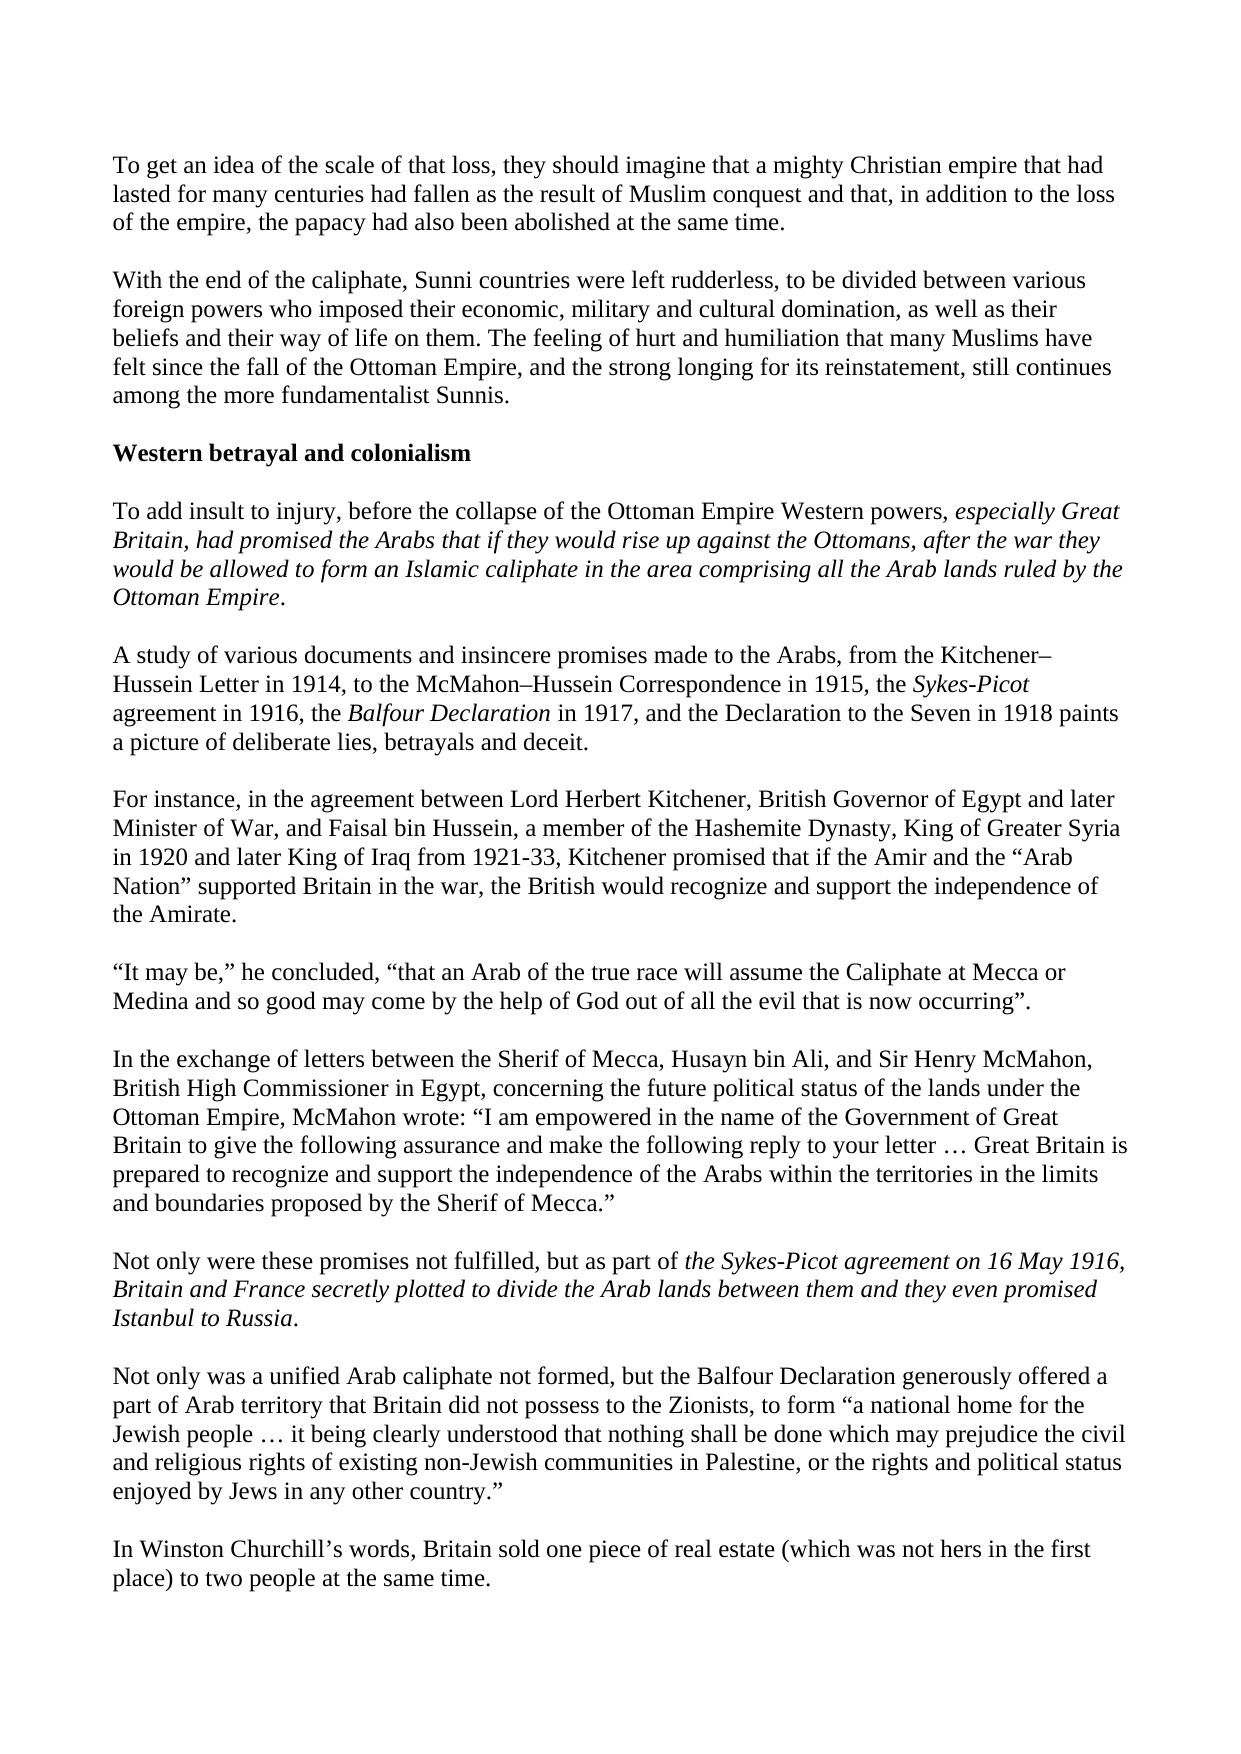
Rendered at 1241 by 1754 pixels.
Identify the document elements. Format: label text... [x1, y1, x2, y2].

text To get an idea of the scale of that loss, they should imagine that a mighty Christian empire that had lasted for many centuries had fallen as the result of Muslim conquest and that, in addition to the loss of the empire, the papacy had also been abolished at the same time. [112, 150, 1128, 236]
text For instance, in the agreement between Lord Herbert Kitchener, British Governor of Egypt and later Minister of War, and Faisal bin Hussein, a member of the Hashemite Dynasty, King of Greater Syria in 1920 and later King of Iraq from 1921-33, Kitchener promised that if the Amir and the “Arab Nation” supported Britain in the war, the British would recognize and support the independence of the Amirate. [112, 784, 1128, 928]
text Not only was a unified Arab caliphate not formed, but the Balfour Declaration generously offered a part of Arab territory that Britain did not possess to the Zionists, to form “a national home for the Jewish people … it being clearly understood that nothing shall be done which may prejudice the civil and religious rights of existing non-Jewish communities in Palestine, or the rights and political status enjoyed by Jews in any other country.” [112, 1361, 1128, 1505]
text In the exchange of letters between the Sherif of Mecca, Husayn bin Ali, and Sir Henry McMahon, British High Commissioner in Egypt, concerning the future political status of the lands under the Ottoman Empire, McMahon wrote: “I am empowered in the name of the Government of Great Britain to give the following assurance and make the following reply to your letter … Great Britain is prepared to recognize and support the independence of the Arabs within the territories in the limits and boundaries proposed by the Sherif of Mecca.” [112, 1044, 1128, 1217]
text To add insult to injury, before the collapse of the Ottoman Empire Western powers, especially Great Britain, had promised the Arabs that if they would rise up against the Ottomans, after the war they would be allowed to form an Islamic caliphate in the area comprising all the Arab lands ruled by the Ottoman Empire. [112, 496, 1128, 611]
text In Winston Churchill’s words, Britain sold one piece of real estate (which was not hers in the first place) to two people at the same time. [112, 1534, 1128, 1592]
text A study of various documents and insincere promises made to the Arabs, from the Kitchener–Hussein Letter in 1914, to the McMahon–Hussein Correspondence in 1915, the Sykes-Picot agreement in 1916, the Balfour Declaration in 1917, and the Declaration to the Seven in 1918 paints a picture of deliberate lies, betrayals and deceit. [112, 640, 1128, 755]
text With the end of the caliphate, Sunni countries were left rudderless, to be divided between various foreign powers who imposed their economic, military and cultural domination, as well as their beliefs and their way of life on them. The feeling of hurt and humiliation that many Muslims have felt since the fall of the Ottoman Empire, and the strong longing for its reinstatement, still continues among the more fundamentalist Sunnis. [112, 265, 1128, 409]
text Western betrayal and colonialism [112, 438, 1128, 467]
text “It may be,” he concluded, “that an Arab of the true race will assume the Caliphate at Mecca or Medina and so good may come by the help of God out of all the evil that is now occurring”. [112, 957, 1128, 1015]
text Not only were these promises not fulfilled, but as part of the Sykes-Picot agreement on 16 May 1916, Britain and France secretly plotted to divide the Arab lands between them and they even promised Istanbul to Russia. [112, 1246, 1128, 1332]
